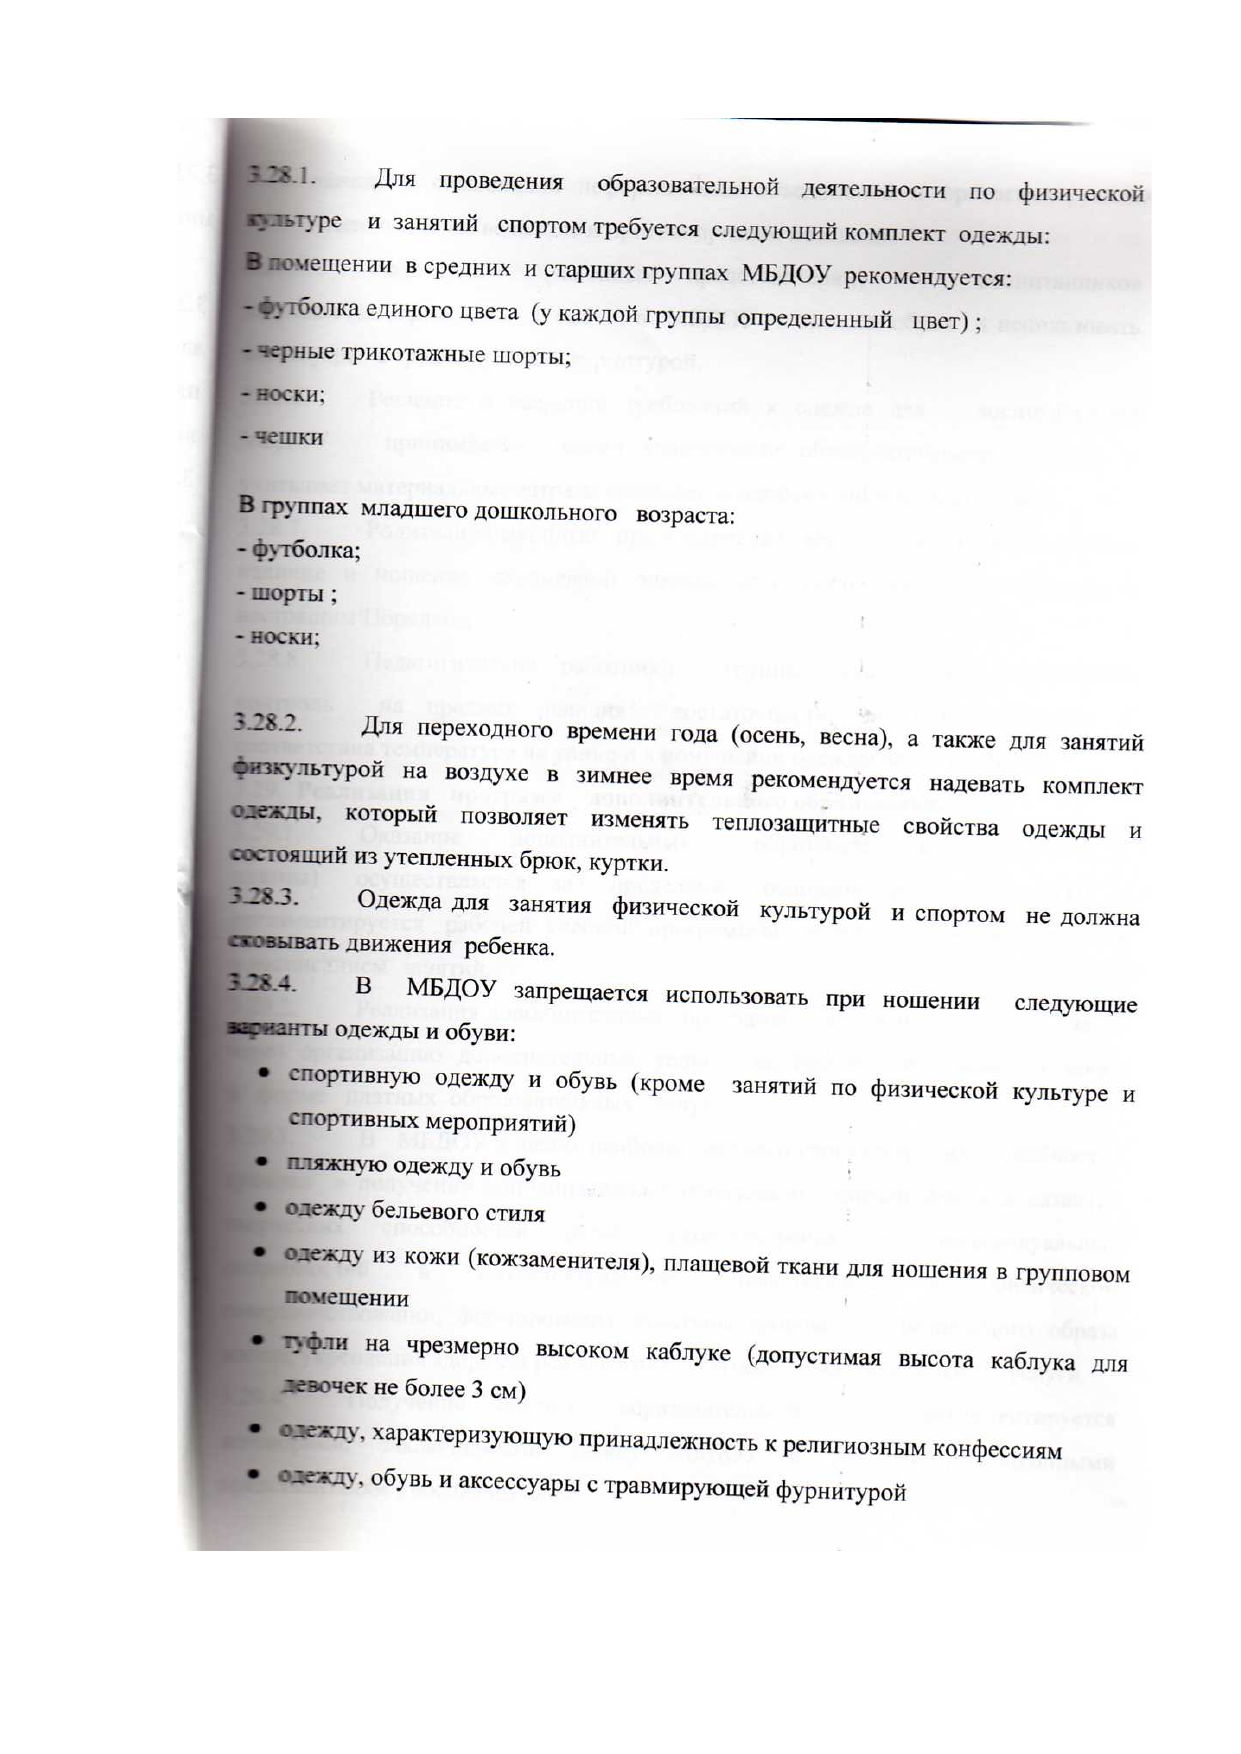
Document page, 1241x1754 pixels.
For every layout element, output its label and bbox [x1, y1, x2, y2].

picture [177, 118, 1152, 1551]
